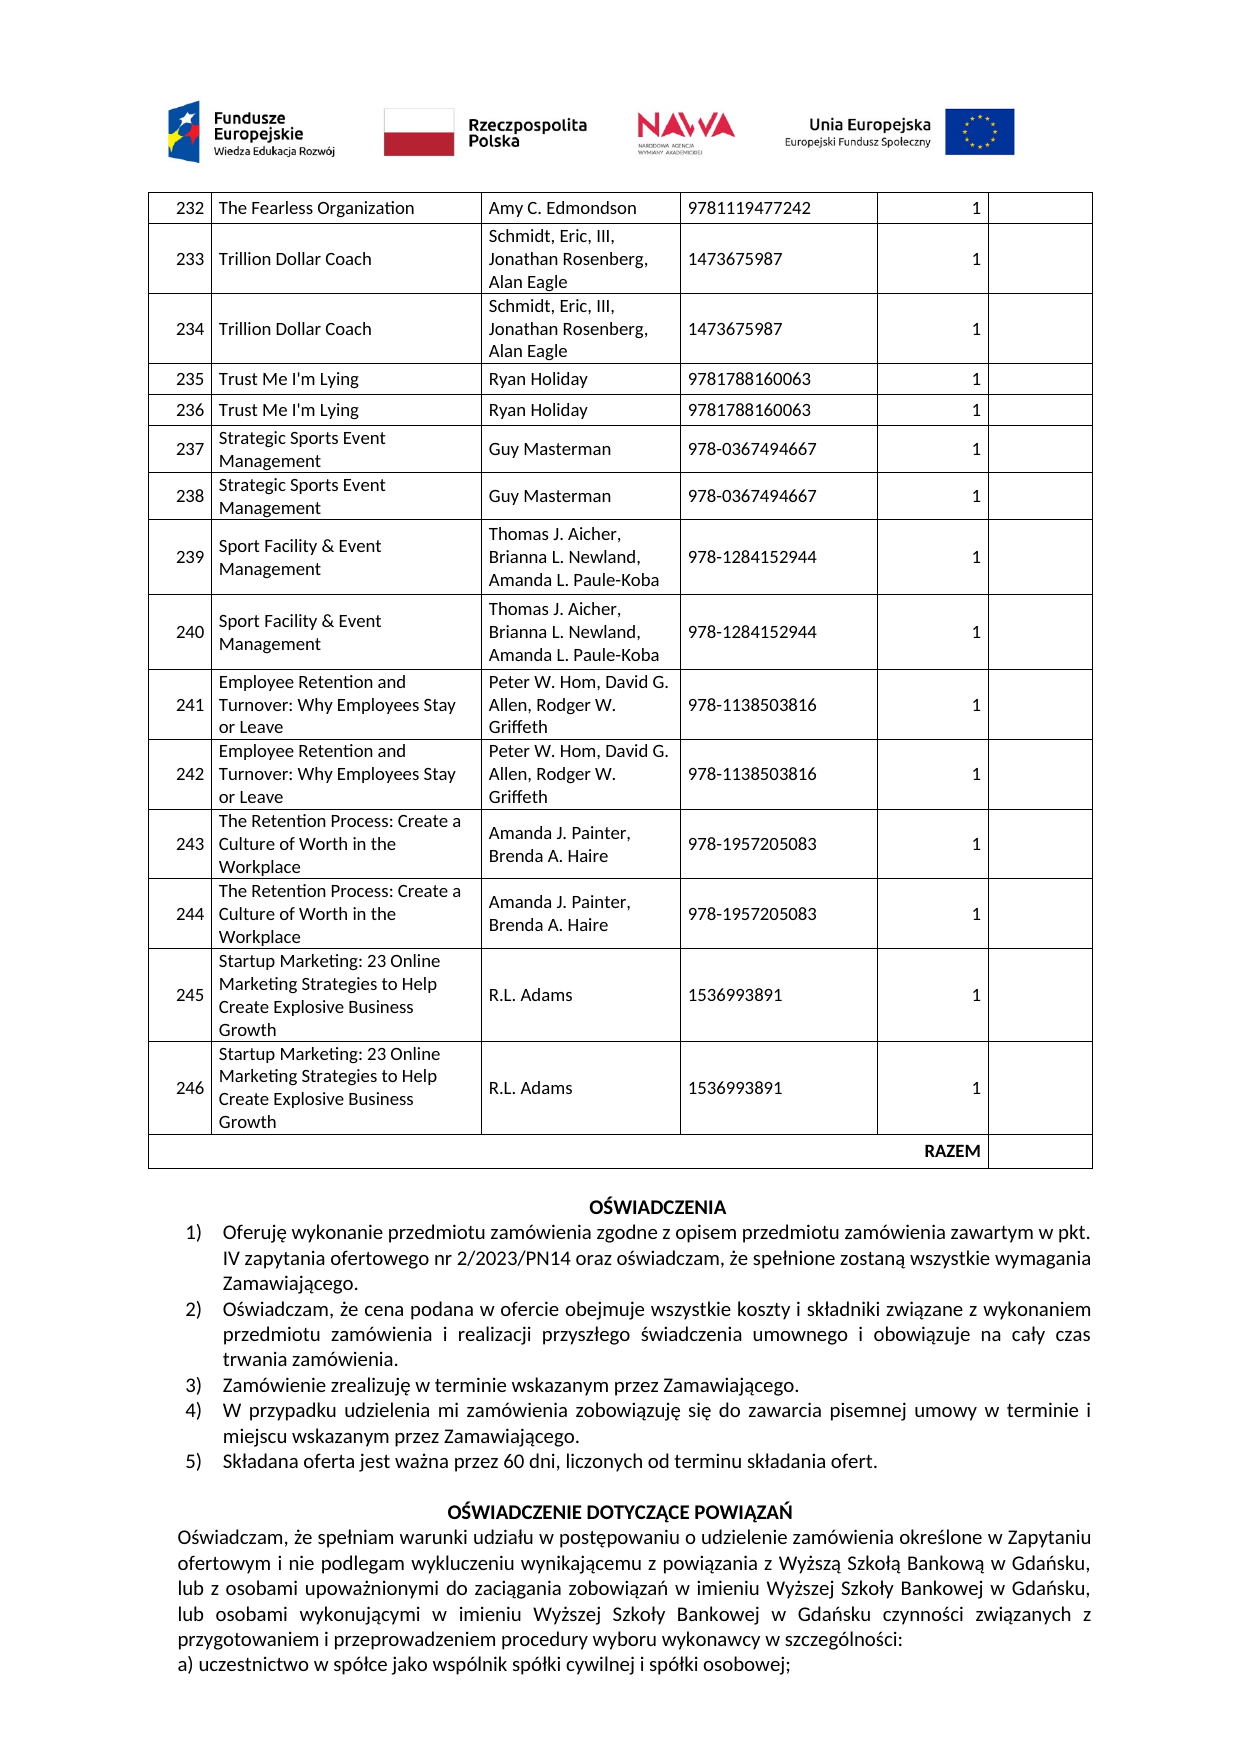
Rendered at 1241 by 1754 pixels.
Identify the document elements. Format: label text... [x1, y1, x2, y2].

table_cell 1473675987 [681, 224, 877, 293]
table_cell 1 [878, 810, 988, 878]
table_cell 1 [878, 520, 988, 594]
table_cell Peter W. Hom, David G. Allen, Rodger W. Griffeth [482, 740, 680, 808]
text OŚWIADCZENIE DOTYCZĄCE POWIĄZAŃ [148, 1499, 1093, 1524]
table_cell [989, 810, 1092, 878]
table_cell Ryan Holiday [482, 395, 680, 425]
table_cell [989, 364, 1092, 394]
table_cell 1 [878, 426, 988, 472]
table_cell 978-1957205083 [681, 879, 877, 948]
table_cell 241 [149, 670, 211, 739]
table_cell [989, 426, 1092, 472]
list Zamówienie zrealizuję w terminie wskazanym przez Zamawiającego. [185, 1372, 1093, 1397]
table_cell 1 [878, 473, 988, 519]
list Oświadczam, że spełniam warunki udziału w postępowaniu o udzielenie zamówienia określone w Zapytaniu ofertowym i nie podlegam wykluczeniu wynikającemu z powiązania z Wyższą Szkołą Bankową w Gdańsku, lub z osobami upoważnionymi do zaciągania zobowiązań w imieniu Wyższej Szkoły Bankowej w Gdańsku, lub osobami wykonującymi w imieniu Wyższej Szkoły Bankowej w Gdańsku czynności związanych z przygotowaniem i przeprowadzeniem procedury wyboru wykonawcy w szczególności: [177, 1524, 1093, 1652]
table_cell [989, 740, 1092, 808]
table_cell Trust Me I'm Lying [212, 395, 481, 425]
table_cell [989, 595, 1092, 669]
table_cell Thomas J. Aicher, Brianna L. Newland, Amanda L. Paule-Koba [482, 520, 680, 594]
table_cell 1 [878, 364, 988, 394]
table_cell 1 [878, 740, 988, 808]
table_cell 978-1957205083 [681, 810, 877, 878]
table_cell [989, 879, 1092, 948]
table_cell 978-1284152944 [681, 595, 877, 669]
table_cell Trillion Dollar Coach [212, 294, 481, 363]
list Oświadczam, że cena podana w ofercie obejmuje wszystkie koszty i składniki związane z wykonaniem przedmiotu zamówienia i realizacji przyszłego świadczenia umownego i obowiązuje na cały czas trwania zamówienia. [185, 1296, 1093, 1372]
table_cell 1 [878, 294, 988, 363]
table_cell Strategic Sports Event Management [212, 426, 481, 472]
table_cell The Retention Process: Create a Culture of Worth in the Workplace [212, 879, 481, 948]
table_cell 243 [149, 810, 211, 878]
table_cell 1 [878, 193, 988, 223]
table_cell 9781119477242 [681, 193, 877, 223]
table_cell 978-1138503816 [681, 670, 877, 739]
table_cell 9781788160063 [681, 395, 877, 425]
table_cell 1473675987 [681, 294, 877, 363]
table_cell 246 [149, 1042, 211, 1133]
table_cell 232 [149, 193, 211, 223]
table_cell RAZEM [149, 1135, 988, 1168]
table_cell 1 [878, 224, 988, 293]
table_cell Amy C. Edmondson [482, 193, 680, 223]
table_cell R.L. Adams [482, 1042, 680, 1133]
table_cell 1 [878, 1042, 988, 1133]
table_cell Employee Retention and Turnover: Why Employees Stay or Leave [212, 740, 481, 808]
list Oferuję wykonanie przedmiotu zamówienia zgodne z opisem przedmiotu zamówienia zawartym w pkt. IV zapytania ofertowego nr 2/2023/PN14 oraz oświadczam, że spełnione zostaną wszystkie wymagania Zamawiającego. [185, 1219, 1093, 1296]
table_cell The Fearless Organization [212, 193, 481, 223]
table_cell 240 [149, 595, 211, 669]
table_cell Ryan Holiday [482, 364, 680, 394]
table_cell [989, 1042, 1092, 1133]
table_cell 978-0367494667 [681, 426, 877, 472]
table_cell 1 [878, 949, 988, 1041]
picture [147, 73, 1034, 192]
table_cell 236 [149, 395, 211, 425]
table_cell [989, 224, 1092, 293]
table_cell The Retention Process: Create a Culture of Worth in the Workplace [212, 810, 481, 878]
table_cell 233 [149, 224, 211, 293]
table_cell 237 [149, 426, 211, 472]
table_cell [989, 1135, 1092, 1168]
table_cell Sport Facility & Event Management [212, 595, 481, 669]
table_cell [989, 395, 1092, 425]
table_cell Peter W. Hom, David G. Allen, Rodger W. Griffeth [482, 670, 680, 739]
table_cell [989, 294, 1092, 363]
table_cell Trillion Dollar Coach [212, 224, 481, 293]
table_cell 978-1138503816 [681, 740, 877, 808]
table_cell 234 [149, 294, 211, 363]
table_cell 978-0367494667 [681, 473, 877, 519]
table_cell 1536993891 [681, 949, 877, 1041]
table_cell 242 [149, 740, 211, 808]
text OŚWIADCZENIA [223, 1194, 1093, 1219]
table_cell Amanda J. Painter, Brenda A. Haire [482, 879, 680, 948]
table_cell Sport Facility & Event Management [212, 520, 481, 594]
table_cell 239 [149, 520, 211, 594]
table_cell 1536993891 [681, 1042, 877, 1133]
list Składana oferta jest ważna przez 60 dni, liczonych od terminu składania ofert. [185, 1448, 1093, 1474]
table_cell [989, 520, 1092, 594]
table_cell R.L. Adams [482, 949, 680, 1041]
table_cell 1 [878, 670, 988, 739]
table_cell [989, 670, 1092, 739]
table_cell 9781788160063 [681, 364, 877, 394]
table_cell Trust Me I'm Lying [212, 364, 481, 394]
table_cell 978-1284152944 [681, 520, 877, 594]
table_cell 1 [878, 595, 988, 669]
table_cell 245 [149, 949, 211, 1041]
table_cell Guy Masterman [482, 473, 680, 519]
list a) uczestnictwo w spółce jako wspólnik spółki cywilnej i spółki osobowej; [133, 1652, 1093, 1677]
table_cell Schmidt, Eric, III, Jonathan Rosenberg, Alan Eagle [482, 224, 680, 293]
list W przypadku udzielenia mi zamówienia zobowiązuję się do zawarcia pisemnej umowy w terminie i miejscu wskazanym przez Zamawiającego. [185, 1397, 1093, 1448]
table_cell 238 [149, 473, 211, 519]
table_cell 1 [878, 879, 988, 948]
table_cell Startup Marketing: 23 Online Marketing Strategies to Help Create Explosive Business Growth [212, 1042, 481, 1133]
table_cell Guy Masterman [482, 426, 680, 472]
table_cell 1 [878, 395, 988, 425]
table_cell 244 [149, 879, 211, 948]
table_cell [989, 949, 1092, 1041]
table_cell Employee Retention and Turnover: Why Employees Stay or Leave [212, 670, 481, 739]
table_cell Amanda J. Painter, Brenda A. Haire [482, 810, 680, 878]
table_cell Schmidt, Eric, III, Jonathan Rosenberg, Alan Eagle [482, 294, 680, 363]
table_cell [989, 473, 1092, 519]
table_cell Strategic Sports Event Management [212, 473, 481, 519]
table_cell [989, 193, 1092, 223]
table_cell Thomas J. Aicher, Brianna L. Newland, Amanda L. Paule-Koba [482, 595, 680, 669]
table_cell 235 [149, 364, 211, 394]
table_cell Startup Marketing: 23 Online Marketing Strategies to Help Create Explosive Business Growth [212, 949, 481, 1041]
